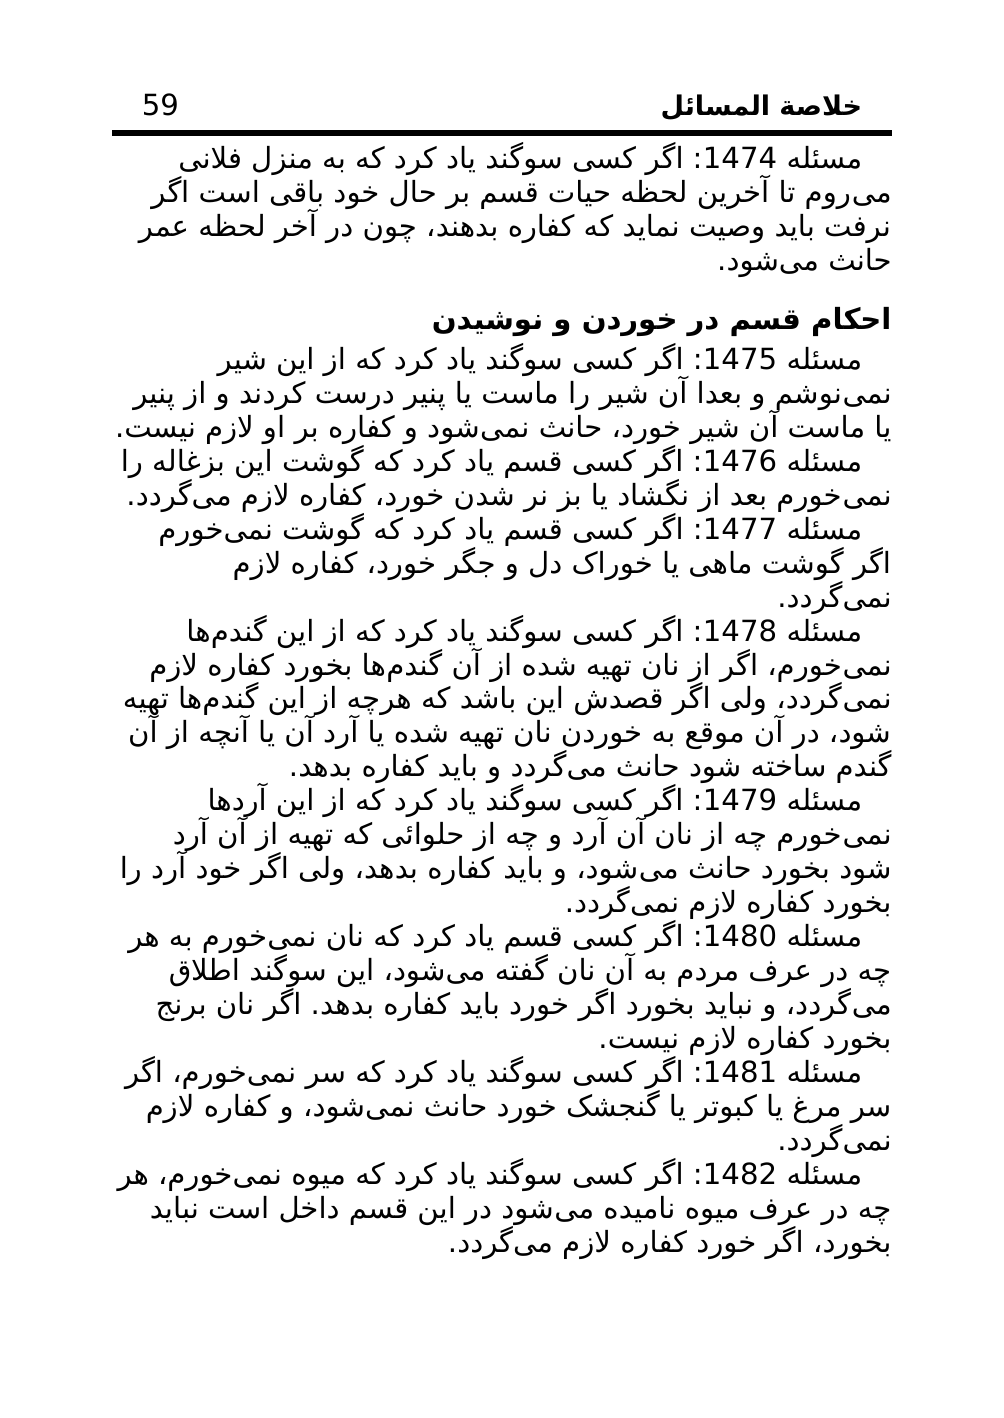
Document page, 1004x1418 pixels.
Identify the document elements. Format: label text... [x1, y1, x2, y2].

text مسئله 1474: اگر کسی سوگند یاد کرد که به منزل فلانی می‌روم تا آخرین لحظه حیات قسم بر حال خود باقی است اگر نرفت باید وصیت نماید که کفاره بدهند، چون در آخر لحظه عمر حانث می‌شود. [112, 141, 892, 277]
text مسئله 1477: اگر کسی قسم یاد کرد که گوشت نمی‌خورم اگر گوشت ماهی یا خوراک دل و جگر خورد، کفاره لازم نمی‌گردد. [112, 512, 892, 614]
text مسئله 1478: اگر کسی سوگند یاد کرد که از این گندم‌ها نمی‌خورم، اگر از نان تهیه شده از آن گندم‌ها بخورد کفاره لازم نمی‌گردد، ولی اگر قصدش این باشد که هرچه از این گندم‌ها تهیه شود، در آن موقع به خوردن نان تهیه شده یا آرد آن یا آنچه از آن گندم ساخته شود حانث می‌گردد و باید کفاره بدهد. [112, 614, 892, 784]
text مسئله 1480: اگر کسی قسم یاد کرد که نان نمی‌خورم به هر چه در عرف مردم به آن نان گفته می‌شود، این سوگند اطلاق می‌گردد، و نباید بخورد اگر خورد باید کفاره بدهد. اگر نان برنج بخورد کفاره لازم نیست. [112, 919, 892, 1055]
text مسئله 1482: اگر کسی سوگند یاد کرد که میوه نمی‌خورم، هر چه در عرف میوه نامیده می‌شود در این قسم داخل است نباید بخورد، اگر خورد کفاره لازم می‌گردد. [112, 1157, 892, 1259]
text احکام قسم در خوردن و نوشیدن [112, 302, 892, 336]
text مسئله 1481: اگر کسی سوگند یاد کرد که سر نمی‌خورم، اگر سر مرغ یا کبوتر یا گنجشک خورد حانث نمی‌شود، و کفاره لازم نمی‌گردد. [112, 1055, 892, 1157]
text مسئله 1475: اگر کسی سوگند یاد کرد که از این شیر نمی‌نوشم و بعدا آن شیر را ماست یا پنیر درست کردند و از پنیر یا ماست آن شیر خورد، حانث نمی‌شود و کفاره بر او لازم نیست. [112, 342, 892, 444]
text مسئله 1479: اگر کسی سوگند یاد کرد که از این آردها نمی‌خورم چه از نان آن آرد و چه از حلوائی که تهیه از آن آرد شود بخورد حانث می‌شود، و باید کفاره بدهد، ولی اگر خود آرد را بخورد کفاره لازم نمی‌گردد. [112, 784, 892, 919]
text مسئله 1476: اگر کسی قسم یاد کرد که گوشت این بزغاله را نمی‌خورم بعد از نگشاد یا بز نر شدن خورد، کفاره لازم می‌گردد. [112, 444, 892, 512]
